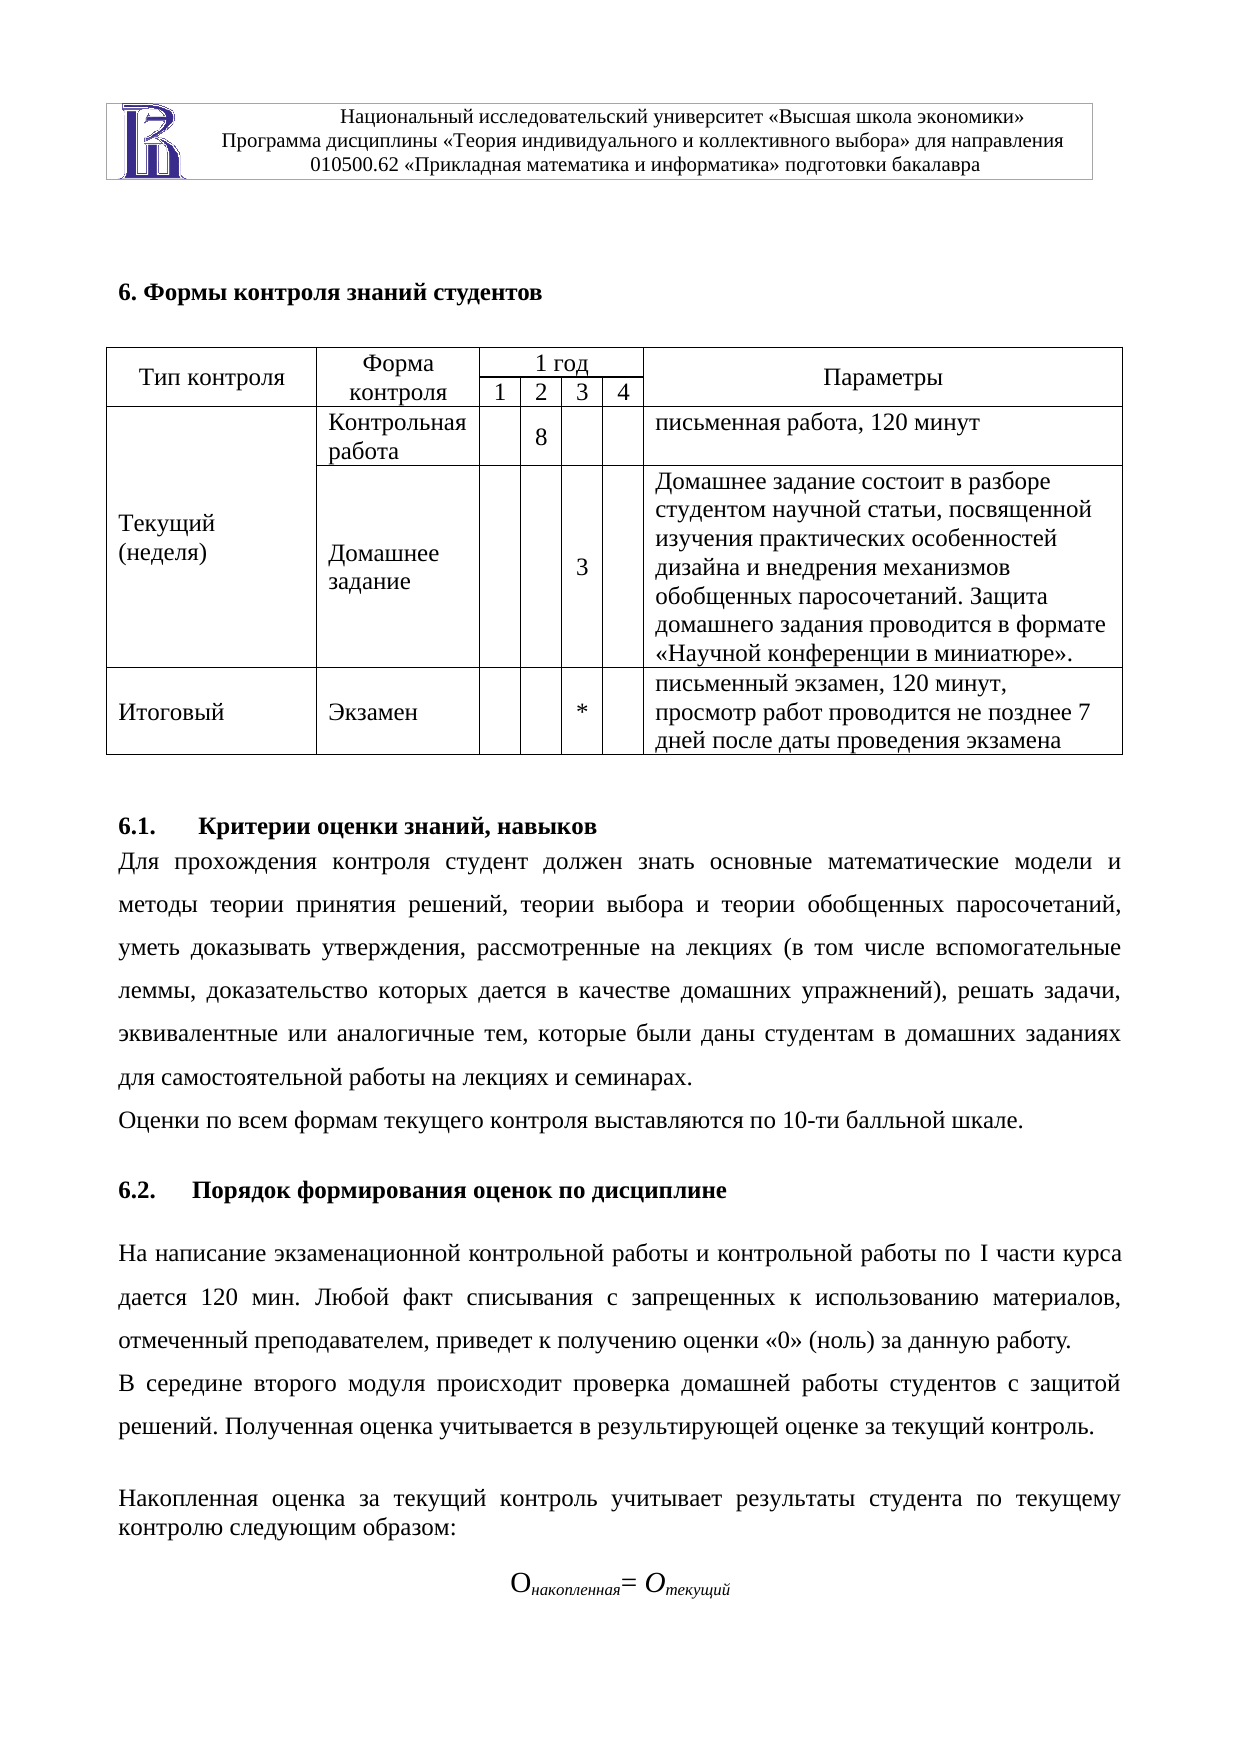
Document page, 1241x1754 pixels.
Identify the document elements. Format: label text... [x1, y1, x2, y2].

table_cell 3 [562, 378, 602, 406]
text На написание экзаменационной контрольной работы и контрольной работы по I части курса дается 120 мин. Любой факт списывания с запрещенных к использованию материалов, отмеченный преподавателем, приведет к получению оценки «0» (ноль) за данную работу. [118, 1238, 1122, 1353]
subtitle Порядок формирования оценок по дисциплине [118, 1175, 1122, 1203]
table_cell * [562, 668, 602, 754]
subtitle Критерии оценки знаний, навыков [118, 811, 1122, 840]
text Для прохождения контроля студент должен знать основные математические модели и методы теории принятия решений, теории выбора и теории обобщенных паросочетаний, уметь доказывать утверждения, рассмотренные на лекциях (в том числе вспомогательные леммы, доказательство которых дается в качестве домашних упражнений), решать задачи, эквивалентные или аналогичные тем, которые были даны студентам в домашних заданиях для самостоятельной работы на лекциях и семинарах. [118, 846, 1122, 1090]
text Накопленная оценка за текущий контроль учитывает результаты студента по текущему контролю следующим образом: [118, 1483, 1122, 1540]
table_cell Итоговый [107, 668, 316, 754]
text Оценки по всем формам текущего контроля выставляются по 10-ти балльной шкале. [118, 1105, 1122, 1133]
table_cell [603, 668, 643, 754]
table_cell Текущий (неделя) [107, 407, 316, 667]
table_cell Домашнее задание [317, 466, 479, 667]
table_cell 2 [521, 378, 561, 406]
table_cell [480, 407, 520, 465]
table_cell письменный экзамен, 120 минут, просмотр работ проводится не позднее 7 дней после даты проведения экзамена [644, 668, 1122, 754]
table_cell 4 [603, 378, 643, 406]
picture [118, 103, 187, 179]
table_header Тип контроля [107, 348, 316, 406]
table_cell письменная работа, 120 минут [644, 407, 1122, 465]
text В середине второго модуля происходит проверка домашней работы студентов с защитой решений. Полученная оценка учитывается в результирующей оценке за текущий контроль. [118, 1368, 1122, 1440]
table_cell [603, 466, 643, 667]
table_cell [521, 668, 561, 754]
table_cell 8 [521, 407, 561, 465]
table_cell Контрольная работа [317, 407, 479, 465]
table_cell [480, 466, 520, 667]
table_header Параметры [644, 348, 1122, 406]
table_header 1 год [480, 348, 643, 376]
table_header Форма контроля [317, 348, 479, 406]
table_cell Домашнее задание состоит в разборе студентом научной статьи, посвященной изучения практических особенностей дизайна и внедрения механизмов обобщенных паросочетаний. Защита домашнего задания проводится в формате «Научной конференции в миниатюре». [644, 466, 1122, 667]
table_cell 1 [480, 378, 520, 406]
table_cell Экзамен [317, 668, 479, 754]
table_cell [562, 407, 602, 465]
table_cell 3 [562, 466, 602, 667]
subtitle 6. Формы контроля знаний студентов [118, 277, 1122, 305]
table_cell [480, 668, 520, 754]
table_cell [521, 466, 561, 667]
text Онакопленная= Отекущий [118, 1565, 1122, 1599]
table_cell [603, 407, 643, 465]
